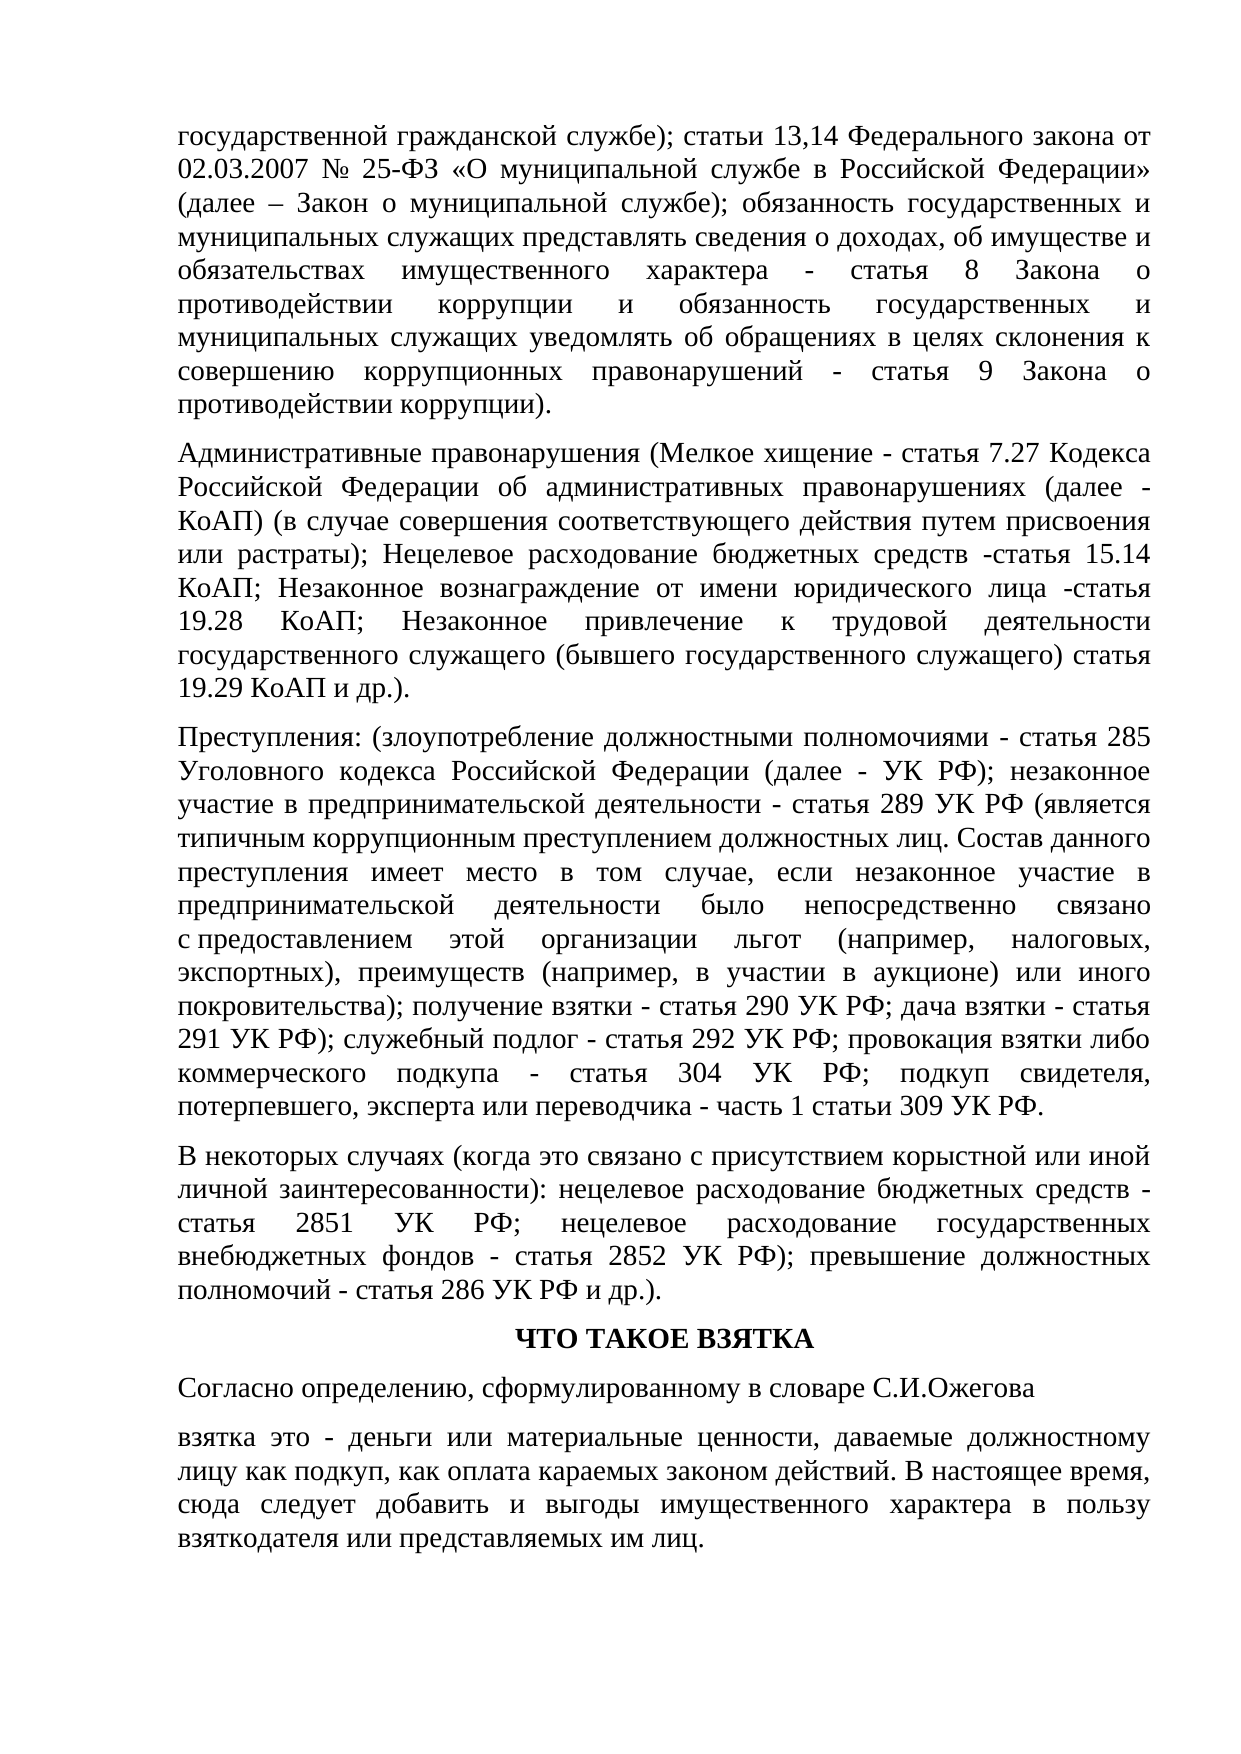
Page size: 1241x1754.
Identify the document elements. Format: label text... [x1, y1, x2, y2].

text Согласно определению, сформулированному в словаре С.И.Ожегова [177, 1370, 1152, 1404]
text Преступления: (злоупотребление должностными полномочиями - статья 285 Уголовного кодекса Российской Федерации (далее - УК РФ); незаконное участие в предпринимательской деятельности - статья 289 УК РФ (является типичным коррупционным преступлением должностных лиц. Состав данного преступления имеет место в том случае, если незаконное участие в предпринимательской деятельности было непосредственно связано с предоставлением этой организации льгот (например, налоговых, экспортных), преимуществ (например, в участии в аукционе) или иного покровительства); получение взятки - статья 290 УК РФ; дача взятки - статья 291 УК РФ); служебный подлог - статья 292 УК РФ; провокация взятки либо коммерческого подкупа - статья 304 УК РФ; подкуп свидетеля, потерпевшего, эксперта или переводчика - часть 1 статьи 309 УК РФ. [177, 719, 1152, 1122]
text ЧТО ТАКОЕ ВЗЯТКА [177, 1321, 1152, 1354]
text Административные правонарушения (Мелкое хищение - статья 7.27 Кодекса Российской Федерации об административных правонарушениях (далее -КоАП) (в случае совершения соответствующего действия путем присвоения или растраты); Нецелевое расходование бюджетных средств -статья 15.14 КоАП; Незаконное вознаграждение от имени юридического лица -статья 19.28 КоАП; Незаконное привлечение к трудовой деятельности государственного служащего (бывшего государственного служащего) статья 19.29 КоАП и др.). [177, 436, 1152, 704]
text В некоторых случаях (когда это связано с присутствием корыстной или иной личной заинтересованности): нецелевое расходование бюджетных средств -статья 2851 УК РФ; нецелевое расходование государственных внебюджетных фондов - статья 2852 УК РФ); превышение должностных полномочий - статья 286 УК РФ и др.). [177, 1138, 1152, 1305]
text взятка это - деньги или материальные ценности, даваемые должностному лицу как подкуп, как оплата караемых законом действий. В настоящее время, сюда следует добавить и выгоды имущественного характера в пользу взяткодателя или представляемых им лиц. [177, 1419, 1152, 1553]
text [177, 118, 1152, 420]
